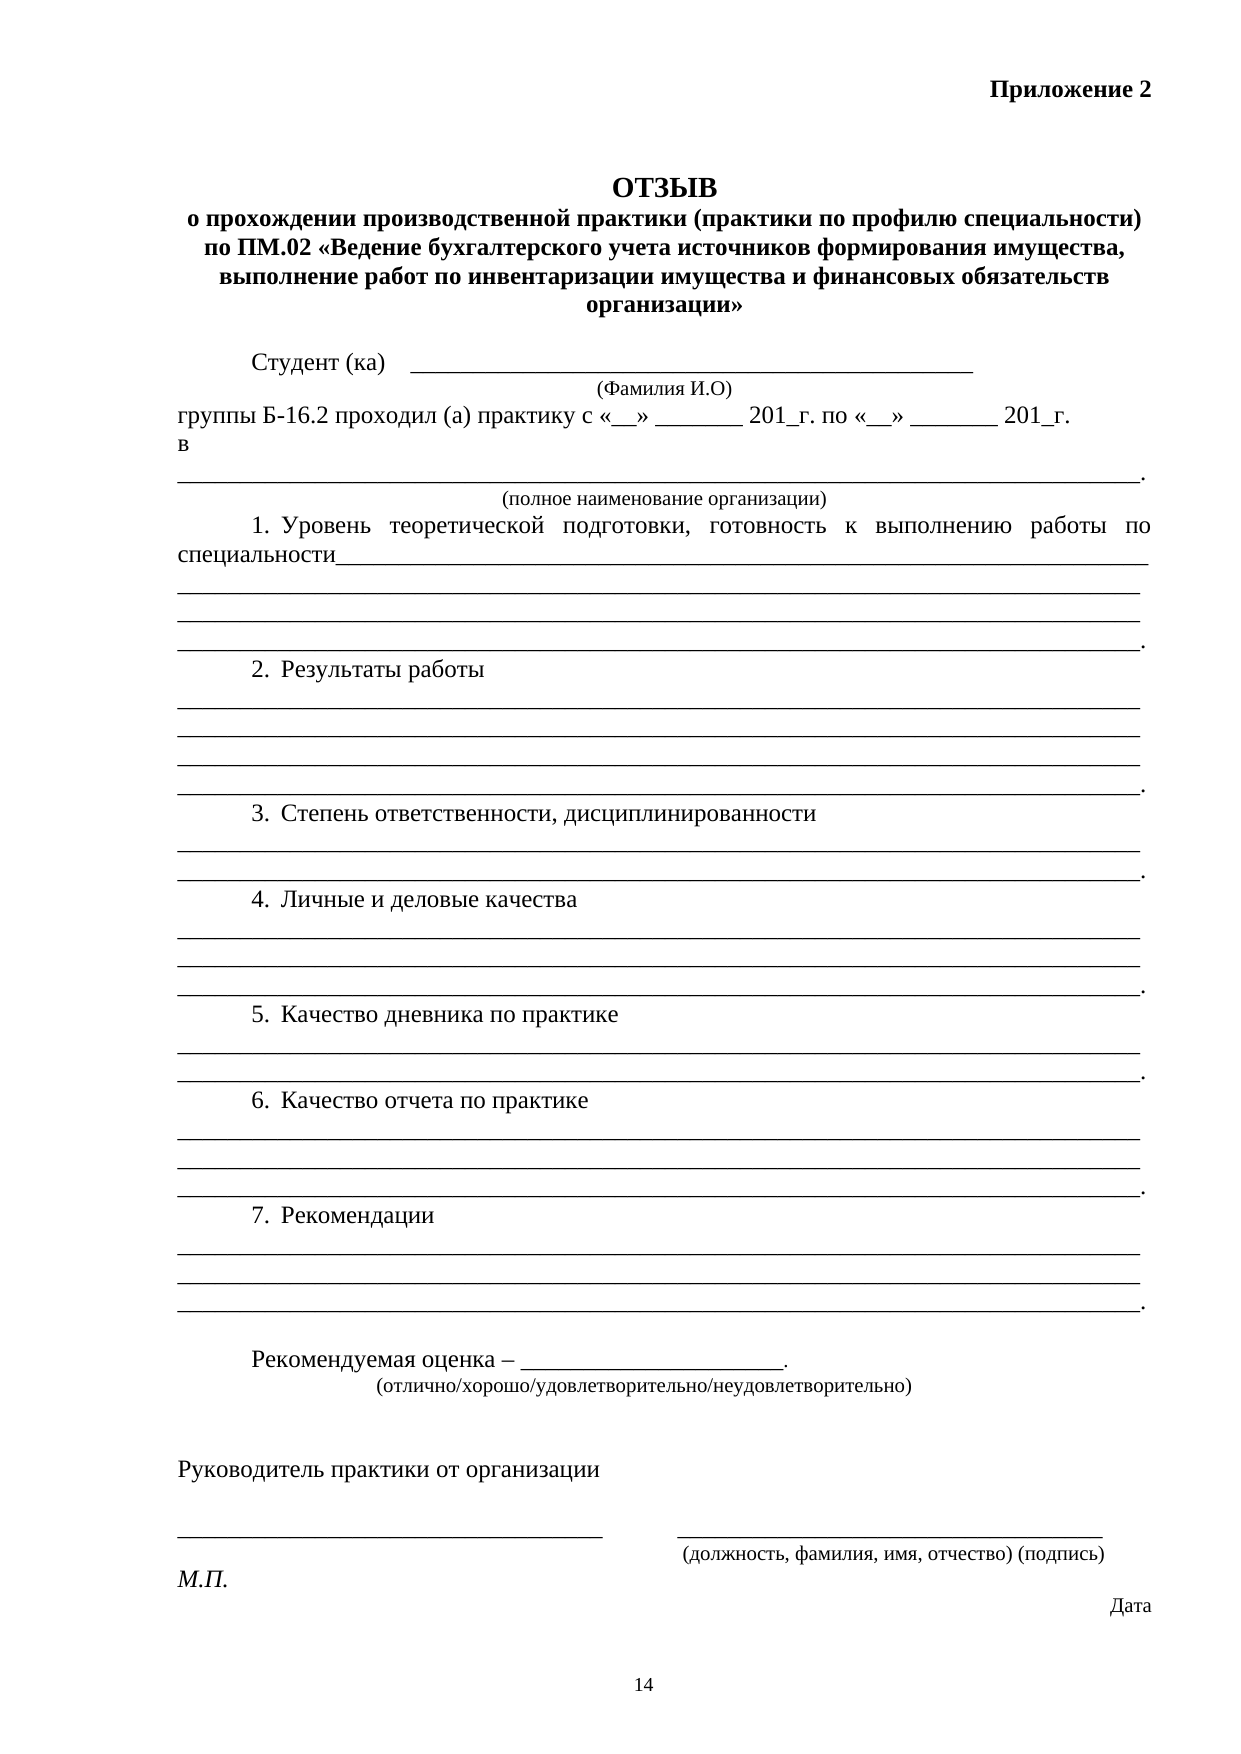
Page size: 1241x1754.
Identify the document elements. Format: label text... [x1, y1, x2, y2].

text Студент (ка) _____________________________________________ [177, 347, 1152, 376]
list Качество дневника по практике [177, 999, 1152, 1028]
text ДатаПриложение 3 [177, 1593, 1152, 1617]
text __________________________________________________________________________________________________________________________________________________________. [177, 1028, 1152, 1085]
text Руководитель практики от организации [177, 1454, 1152, 1483]
text группы Б-16.2 проходил (а) практику с «__» _______ 201_г. по «__» _______ 201_г. [177, 400, 1152, 428]
text (отлично/хорошо/удовлетворительно/неудовлетворительно) [177, 1373, 1152, 1397]
list Рекомендации [177, 1200, 1152, 1229]
list Качество отчета по практике [177, 1085, 1152, 1114]
text _______________________________________________________________________________________________________________________________________________________________________________________________________________________________________. [177, 1114, 1152, 1200]
text _______________________________________________________________________________________________________________________________________________________________________________________________________________________________________. [177, 913, 1152, 999]
text (должность, фамилия, имя, отчество) (подпись) [177, 1540, 1152, 1564]
text __________________________________________________________________________________________________________________________________________________________. [177, 826, 1152, 884]
text Приложение 2 [177, 74, 1152, 103]
text в _____________________________________________________________________________. [177, 428, 1152, 486]
text (Фамилия И.О) [177, 376, 1152, 400]
text Отзыв [177, 170, 1152, 203]
text (полное наименование организации) [177, 486, 1152, 510]
text о прохождении производственной практики (практики по профилю специальности) по ПМ.02 «Ведение бухгалтерского учета источников формирования имущества, выполнение работ по инвентаризации имущества и финансовых обязательств организации» [177, 203, 1152, 318]
text _______________________________________________________________________________________________________________________________________________________________________________________________________________________________________. [177, 1229, 1152, 1315]
list Личные и деловые качества [177, 884, 1152, 913]
list Степень ответственности, дисциплинированности [177, 798, 1152, 826]
text Рекомендуемая оценка – _____________________. [177, 1344, 1152, 1373]
list Результаты работы [177, 654, 1152, 683]
text __________________________________ __________________________________ [177, 1512, 1152, 1540]
text ____________________________________________________________________________________________________________________________________________________________________________________________________________________________________________________________________________________________________________________. [177, 683, 1152, 798]
list Уровень теоретической подготовки, готовность к выполнению работы по специальности________________________________________________________________________________________________________________________________________________________________________________________________________________________________________________________________________________________________________. [177, 510, 1152, 654]
text М.П. [177, 1564, 1152, 1593]
